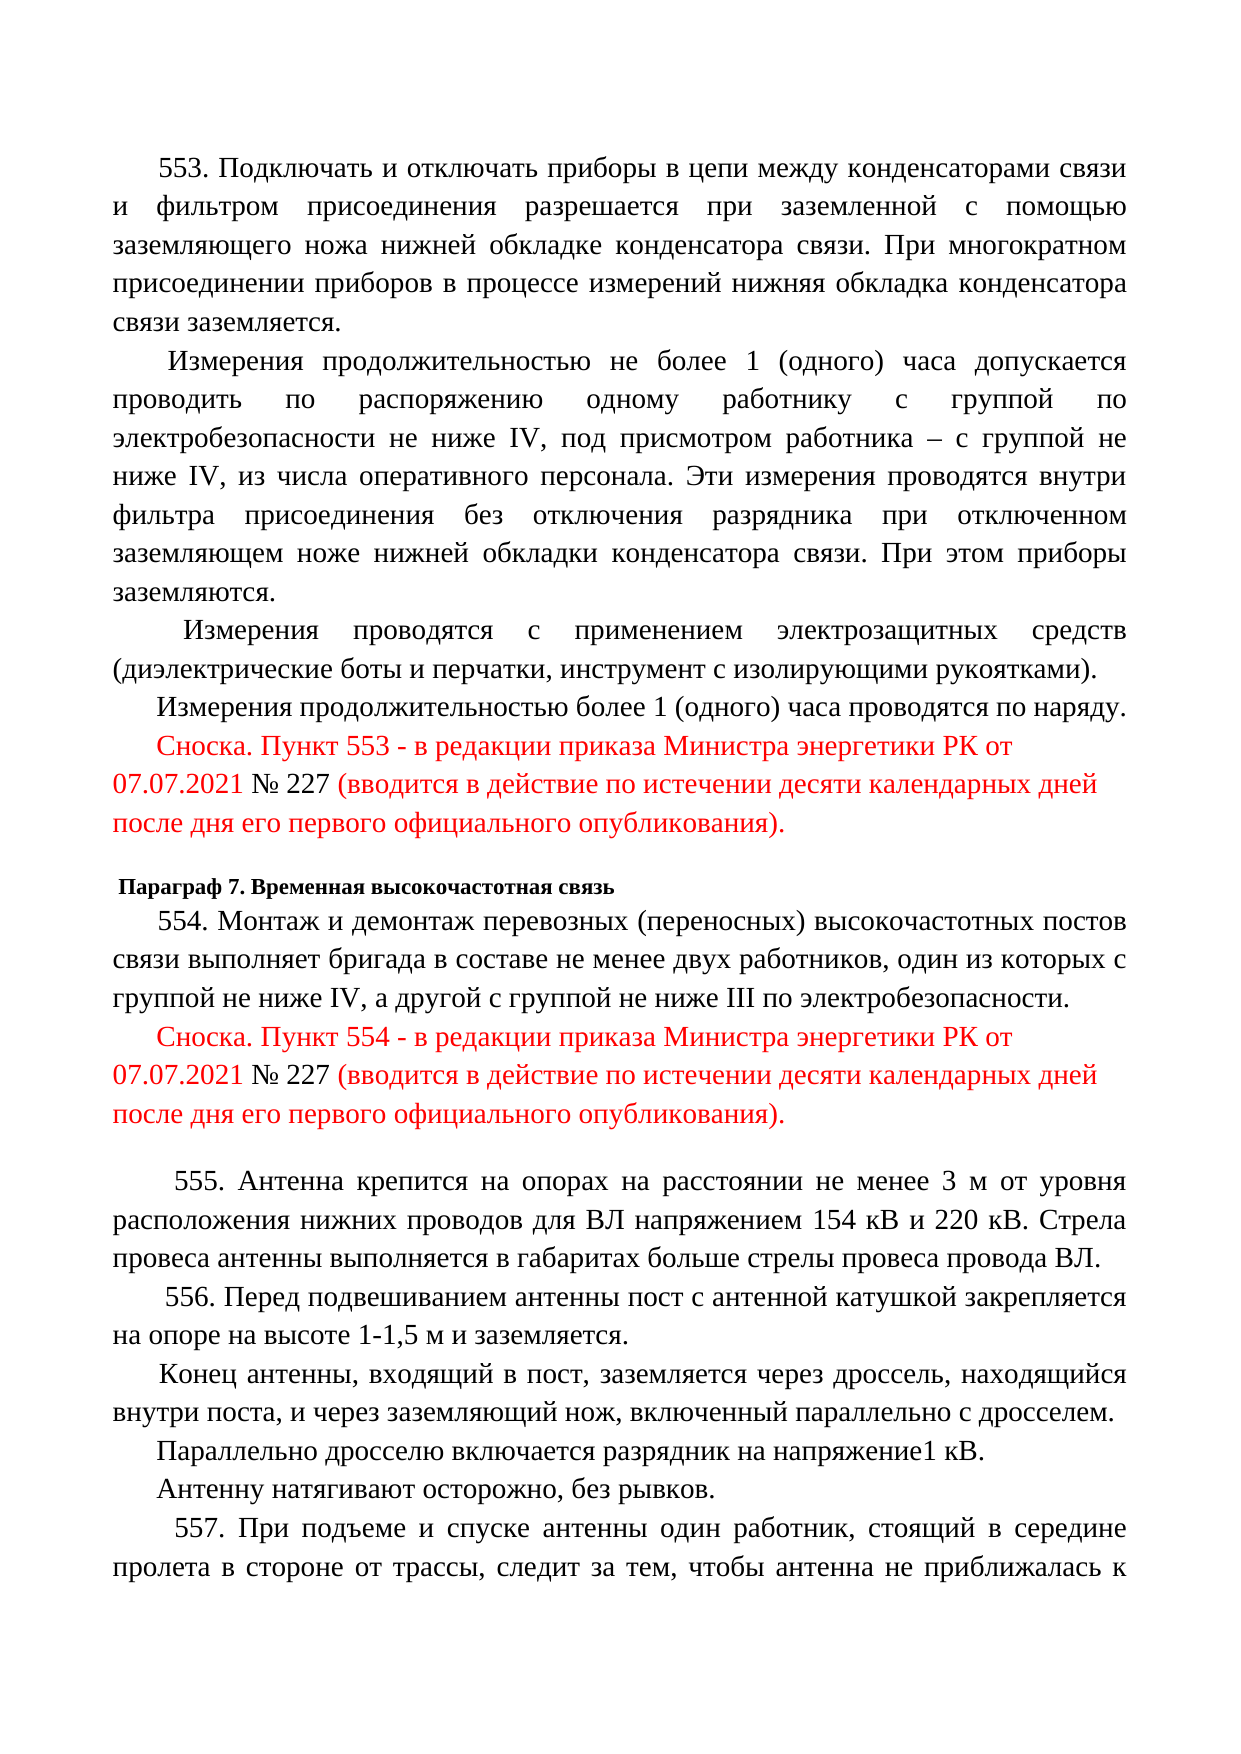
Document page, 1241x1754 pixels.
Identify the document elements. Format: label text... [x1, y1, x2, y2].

text Сноска. Пункт 553 - в редакции приказа Министра энергетики РК от 07.07.2021 № 227 (вводится в действие по истечении десяти календарных дней после дня его первого официального опубликования). [112, 728, 1128, 869]
text Измерения продолжительностью более 1 (одного) часа проводятся по наряду. [112, 689, 1128, 723]
text Измерения проводятся с применением электрозащитных средств (диэлектрические боты и перчатки, инструмент с изолирующими рукоятками). [112, 612, 1128, 684]
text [112, 1510, 1128, 1582]
text 556. Перед подвешиванием антенны пост с антенной катушкой закрепляется на опоре на высоте 1-1,5 м и заземляется. [112, 1279, 1128, 1351]
text 554. Монтаж и демонтаж перевозных (переносных) высокочастотных постов связи выполняет бригада в составе не менее двух работников, один из которых с группой не ниже IV, а другой с группой не ниже III по электробезопасности. [112, 903, 1128, 1014]
text Антенну натягивают осторожно, без рывков. [112, 1472, 1128, 1505]
text Параграф 7. Временная высокочастотная связь [112, 873, 1128, 899]
text 555. Антенна крепится на опорах на расстоянии не менее 3 м от уровня расположения нижних проводов для ВЛ напряжением 154 кВ и 220 кВ. Стрела провеса антенны выполняется в габаритах больше стрелы провеса провода ВЛ. [112, 1163, 1128, 1274]
text Конец антенны, входящий в пост, заземляется через дроссель, находящийся внутри поста, и через заземляющий нож, включенный параллельно с дросселем. [112, 1356, 1128, 1428]
text Измерения продолжительностью не более 1 (одного) часа допускается проводить по распоряжению одному работнику с группой по электробезопасности не ниже IV, под присмотром работника – с группой не ниже IV, из числа оперативного персонала. Эти измерения проводятся внутри фильтра присоединения без отключения разрядника при отключенном заземляющем ноже нижней обкладки конденсатора связи. При этом приборы заземляются. [112, 343, 1128, 607]
text 553. Подключать и отключать приборы в цепи между конденсаторами связи и фильтром присоединения разрешается при заземленной с помощью заземляющего ножа нижней обкладке конденсатора связи. При многократном присоединении приборов в процессе измерений нижняя обкладка конденсатора связи заземляется. [112, 150, 1128, 338]
text Сноска. Пункт 554 - в редакции приказа Министра энергетики РК от 07.07.2021 № 227 (вводится в действие по истечении десяти календарных дней после дня его первого официального опубликования). [112, 1019, 1128, 1159]
text Параллельно дросселю включается разрядник на напряжение1 кВ. [112, 1433, 1128, 1467]
